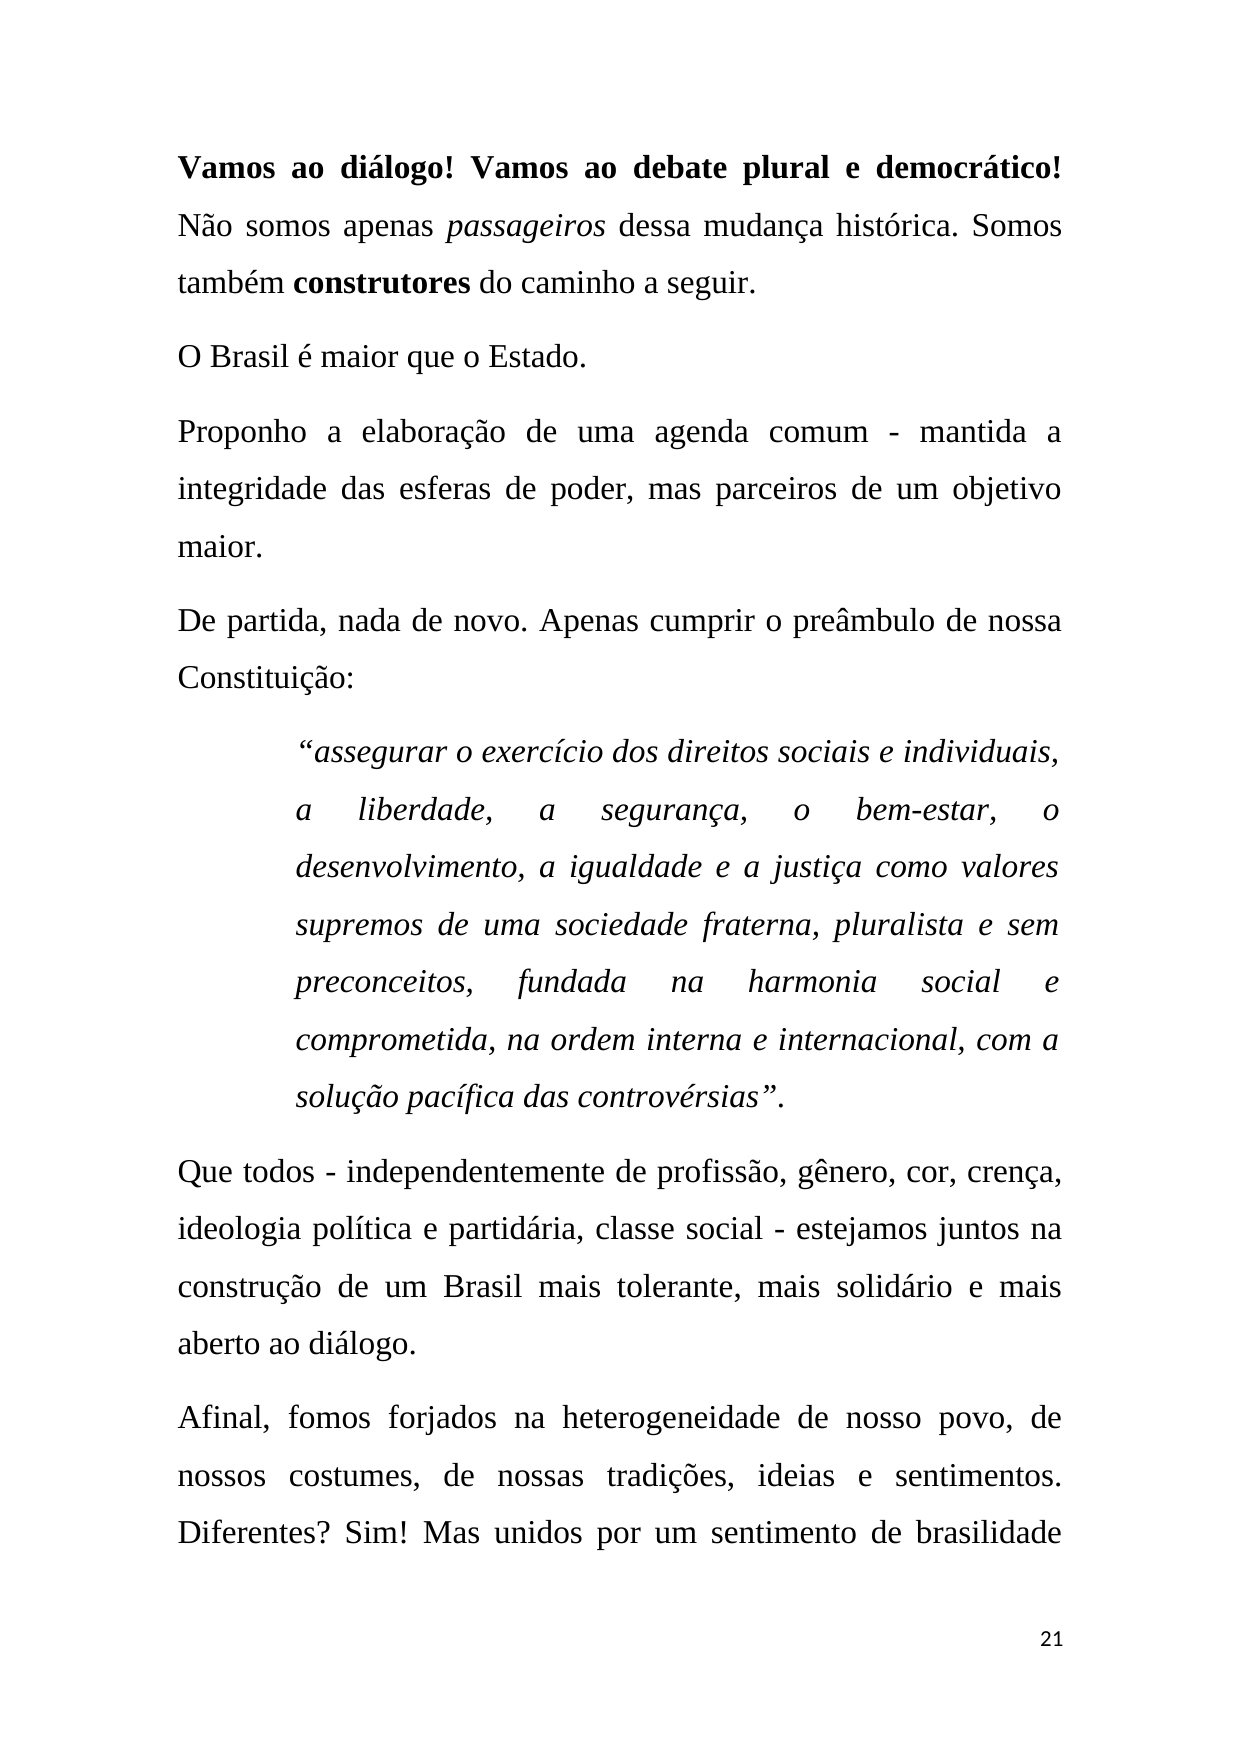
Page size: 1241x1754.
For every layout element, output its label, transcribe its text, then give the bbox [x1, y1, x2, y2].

text Proponho a elaboração de uma agenda comum - mantida a integridade das esferas de poder, mas parceiros de um objetivo maior. [177, 411, 1063, 564]
text “assegurar o exercício dos direitos sociais e individuais, a liberdade, a segurança, o bem-estar, o desenvolvimento, a igualdade e a justiça como valores supremos de uma sociedade fraterna, pluralista e sem preconceitos, fundada na harmonia social e comprometida, na ordem interna e internacional, com a solução pacífica das controvérsias”. [295, 732, 1063, 1115]
text O Brasil é maior que o Estado. [177, 337, 1063, 375]
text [177, 1398, 1063, 1551]
text De partida, nada de novo. Apenas cumprir o preâmbulo de nossa Constituição: [177, 600, 1063, 696]
text Vamos ao diálogo! Vamos ao debate plural e democrático! Não somos apenas passageiros dessa mudança histórica. Somos também construtores do caminho a seguir. [177, 148, 1063, 301]
text Que todos - independentemente de profissão, gênero, cor, crença, ideologia política e partidária, classe social - estejamos juntos na construção de um Brasil mais tolerante, mais solidário e mais aberto ao diálogo. [177, 1151, 1063, 1362]
